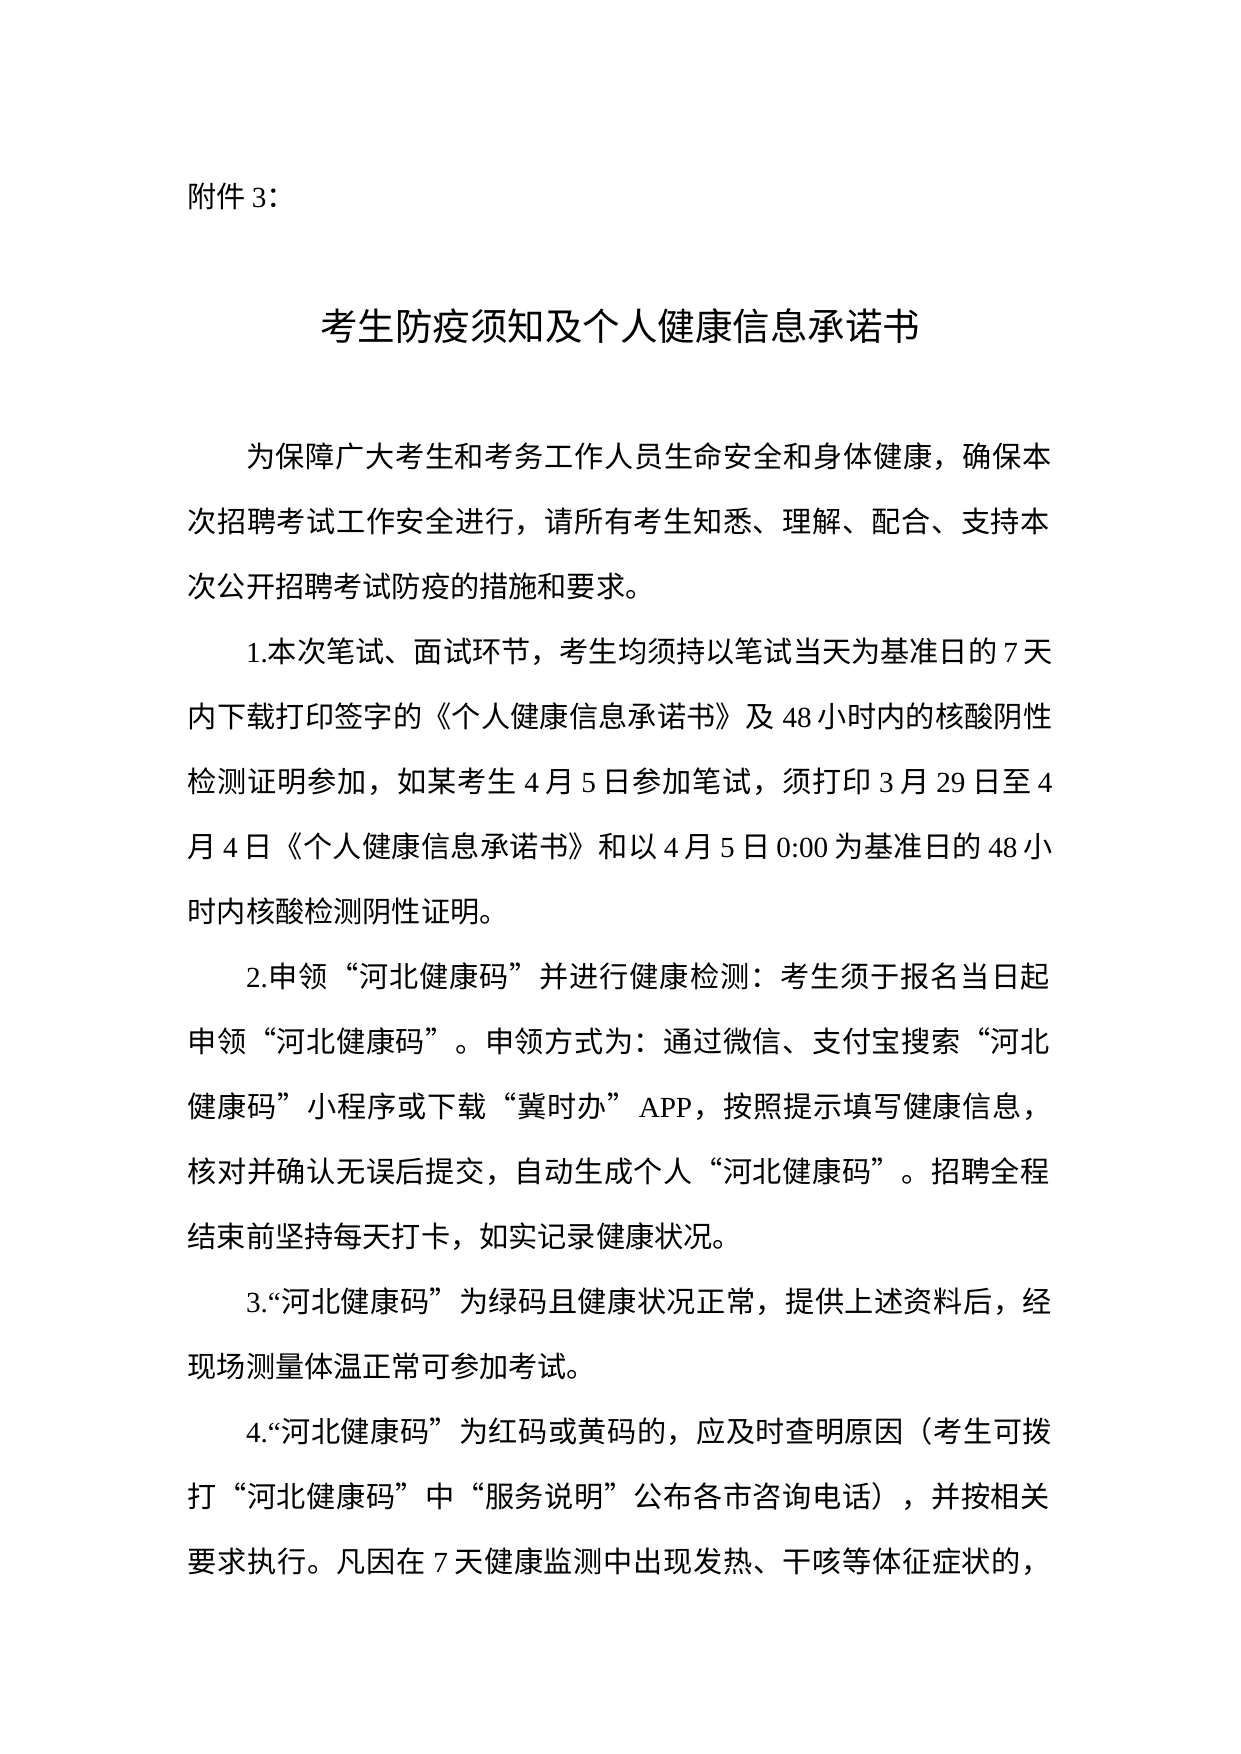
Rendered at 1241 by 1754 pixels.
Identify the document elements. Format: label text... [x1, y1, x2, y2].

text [187, 1397, 1053, 1592]
text 为保障广大考生和考务工作人员生命安全和身体健康，确保本次招聘考试工作安全进行，请所有考生知悉、理解、配合、支持本次公开招聘考试防疫的措施和要求。 [187, 422, 1053, 617]
text 1.本次笔试、面试环节，考生均须持以笔试当天为基准日的7天内下载打印签字的《个人健康信息承诺书》及48小时内的核酸阴性检测证明参加，如某考生4月5日参加笔试，须打印3月29日至4月4日《个人健康信息承诺书》和以4月5日0:00为基准日的48小时内核酸检测阴性证明。 [187, 617, 1053, 942]
text 3.“河北健康码”为绿码且健康状况正常，提供上述资料后，经现场测量体温正常可参加考试。 [187, 1267, 1053, 1397]
text 考生防疫须知及个人健康信息承诺书 [187, 292, 1053, 357]
text 附件3： [187, 162, 1053, 227]
text 2.申领“河北健康码”并进行健康检测：考生须于报名当日起申领“河北健康码”。申领方式为：通过微信、支付宝搜索“河北健康码”小程序或下载“冀时办”APP，按照提示填写健康信息，核对并确认无误后提交，自动生成个人“河北健康码”。招聘全程结束前坚持每天打卡，如实记录健康状况。 [187, 942, 1053, 1267]
